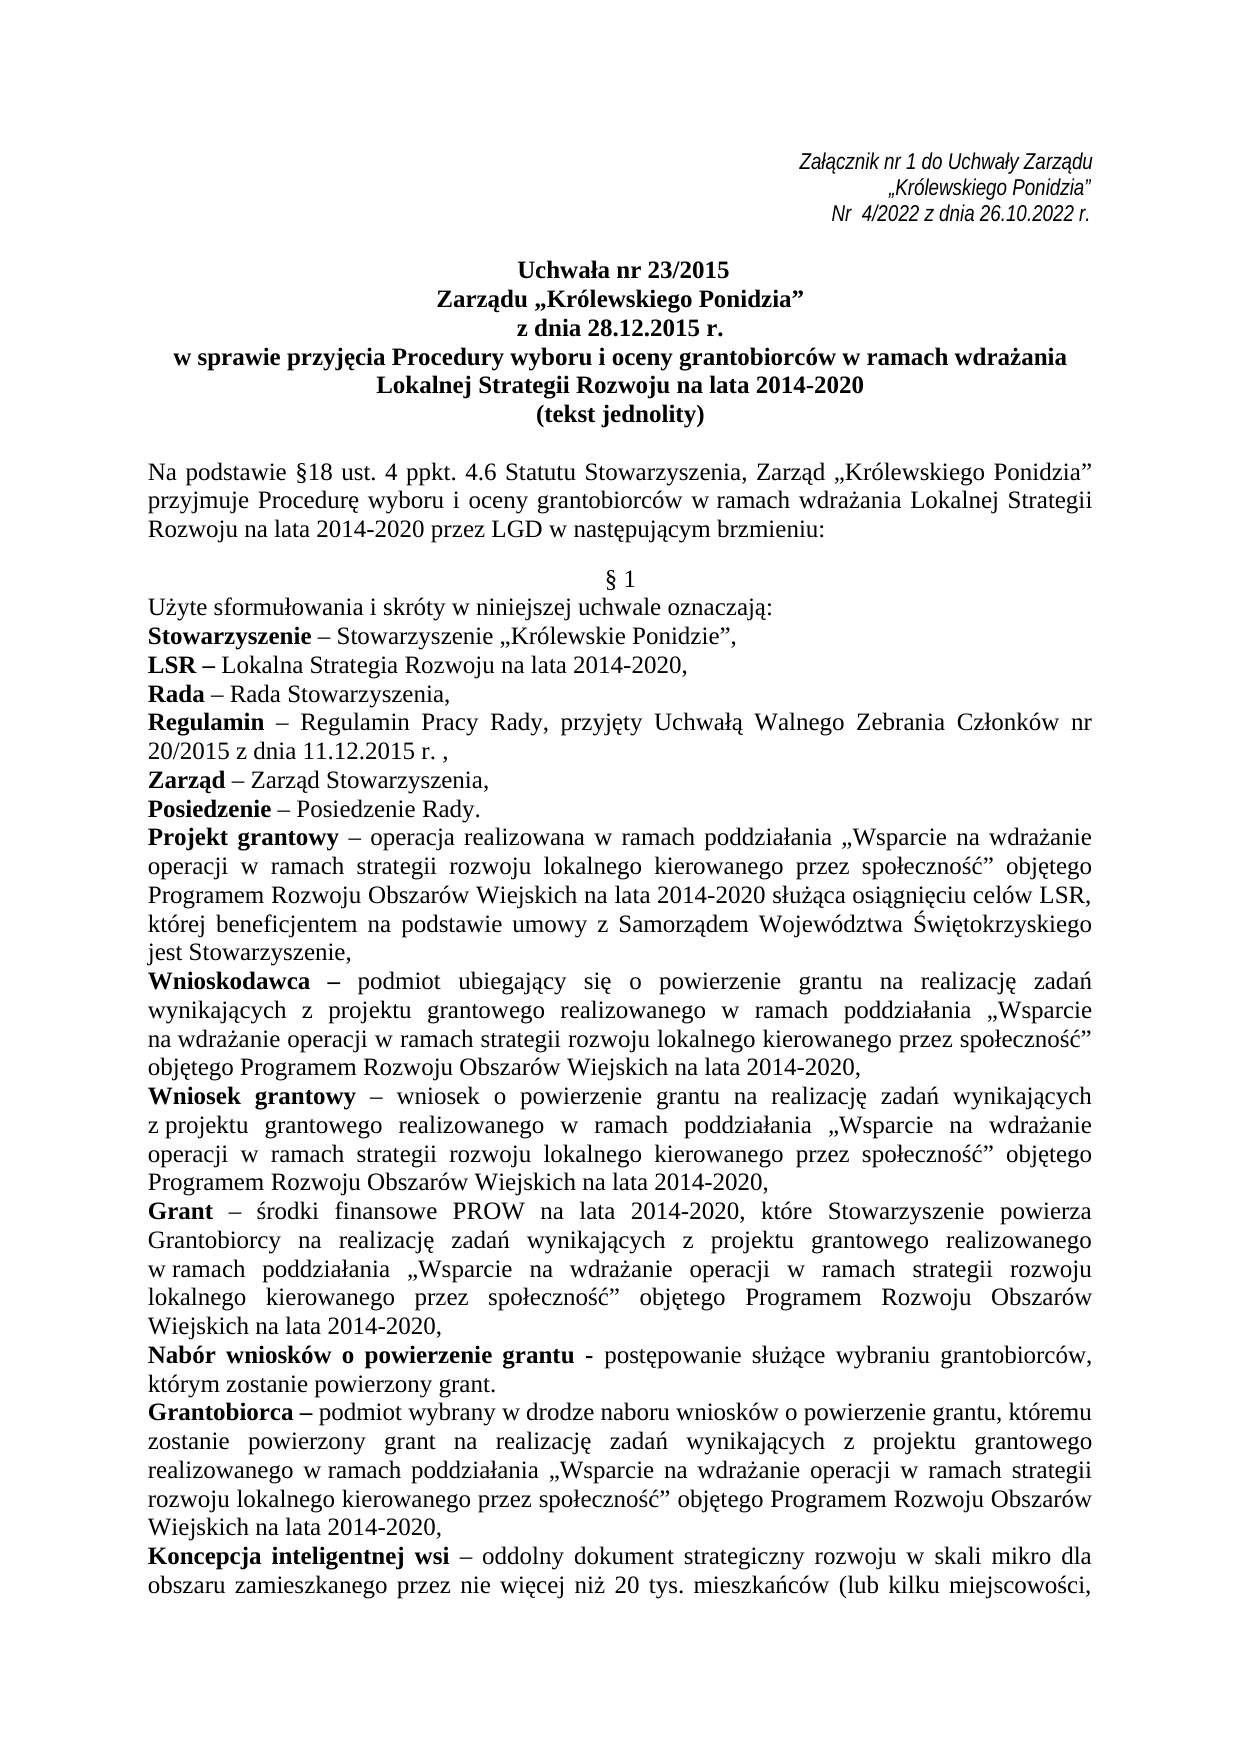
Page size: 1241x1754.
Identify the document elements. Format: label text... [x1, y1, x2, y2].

list Uchwała nr 23/2015 [148, 255, 1093, 284]
list Zarządu „Królewskiego Ponidzia” [148, 284, 1093, 313]
list Zarząd – Zarząd Stowarzyszenia, [148, 765, 1093, 794]
list Stowarzyszenie – Stowarzyszenie „Królewskie Ponidzie”, [148, 621, 1093, 650]
list Nabór wniosków o powierzenie grantu - postępowanie służące wybraniu grantobiorców, którym zostanie powierzony grant. [148, 1340, 1093, 1397]
list Regulamin – Regulamin Pracy Rady, przyjęty Uchwałą Walnego Zebrania Członków nr 20/2015 z dnia 11.12.2015 r. , [148, 707, 1093, 765]
list LSR – Lokalna Strategia Rozwoju na lata 2014-2020, [148, 650, 1093, 679]
text „Królewskiego Ponidzia” [591, 174, 1093, 200]
list Rada – Rada Stowarzyszenia, [148, 679, 1093, 707]
text Załącznik nr 1 do Uchwały Zarządu [591, 148, 1093, 174]
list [148, 1541, 1093, 1599]
list (tekst jednolity) [148, 399, 1093, 428]
text Nr 4/2022 z dnia 26.10.2022 r. [591, 200, 1093, 227]
list Grantobiorca – podmiot wybrany w drodze naboru wniosków o powierzenie grantu, któremu zostanie powierzony grant na realizację zadań wynikających z projektu grantowego realizowanego w ramach poddziałania „Wsparcie na wdrażanie operacji w ramach strategii rozwoju lokalnego kierowanego przez społeczność” objętego Programem Rozwoju Obszarów Wiejskich na lata 2014-2020, [148, 1397, 1093, 1541]
list Wnioskodawca – podmiot ubiegający się o powierzenie grantu na realizację zadań wynikających z projektu grantowego realizowanego w ramach poddziałania „Wsparcie na wdrażanie operacji w ramach strategii rozwoju lokalnego kierowanego przez społeczność” objętego Programem Rozwoju Obszarów Wiejskich na lata 2014-2020, [148, 966, 1093, 1081]
text § 1 [148, 564, 1093, 592]
list Projekt grantowy – operacja realizowana w ramach poddziałania „Wsparcie na wdrażanie operacji w ramach strategii rozwoju lokalnego kierowanego przez społeczność” objętego Programem Rozwoju Obszarów Wiejskich na lata 2014-2020 służąca osiągnięciu celów LSR, której beneficjentem na podstawie umowy z Samorządem Województwa Świętokrzyskiego jest Stowarzyszenie, [148, 822, 1093, 966]
list w sprawie przyjęcia Procedury wyboru i oceny grantobiorców w ramach wdrażania Lokalnej Strategii Rozwoju na lata 2014-2020 [148, 342, 1093, 399]
list Na podstawie §18 ust. 4 ppkt. 4.6 Statutu Stowarzyszenia, Zarząd „Królewskiego Ponidzia” przyjmuje Procedurę wyboru i oceny grantobiorców w ramach wdrażania Lokalnej Strategii Rozwoju na lata 2014-2020 przez LGD w następującym brzmieniu: [148, 457, 1093, 543]
list Wniosek grantowy – wniosek o powierzenie grantu na realizację zadań wynikających z projektu grantowego realizowanego w ramach poddziałania „Wsparcie na wdrażanie operacji w ramach strategii rozwoju lokalnego kierowanego przez społeczność” objętego Programem Rozwoju Obszarów Wiejskich na lata 2014-2020, [148, 1081, 1093, 1196]
list z dnia 28.12.2015 r. [148, 313, 1093, 342]
list Posiedzenie – Posiedzenie Rady. [148, 794, 1093, 822]
list Użyte sformułowania i skróty w niniejszej uchwale oznaczają: [148, 592, 1093, 621]
list Grant – środki finansowe PROW na lata 2014-2020, które Stowarzyszenie powierza Grantobiorcy na realizację zadań wynikających z projektu grantowego realizowanego w ramach poddziałania „Wsparcie na wdrażanie operacji w ramach strategii rozwoju lokalnego kierowanego przez społeczność” objętego Programem Rozwoju Obszarów Wiejskich na lata 2014-2020, [148, 1196, 1093, 1340]
